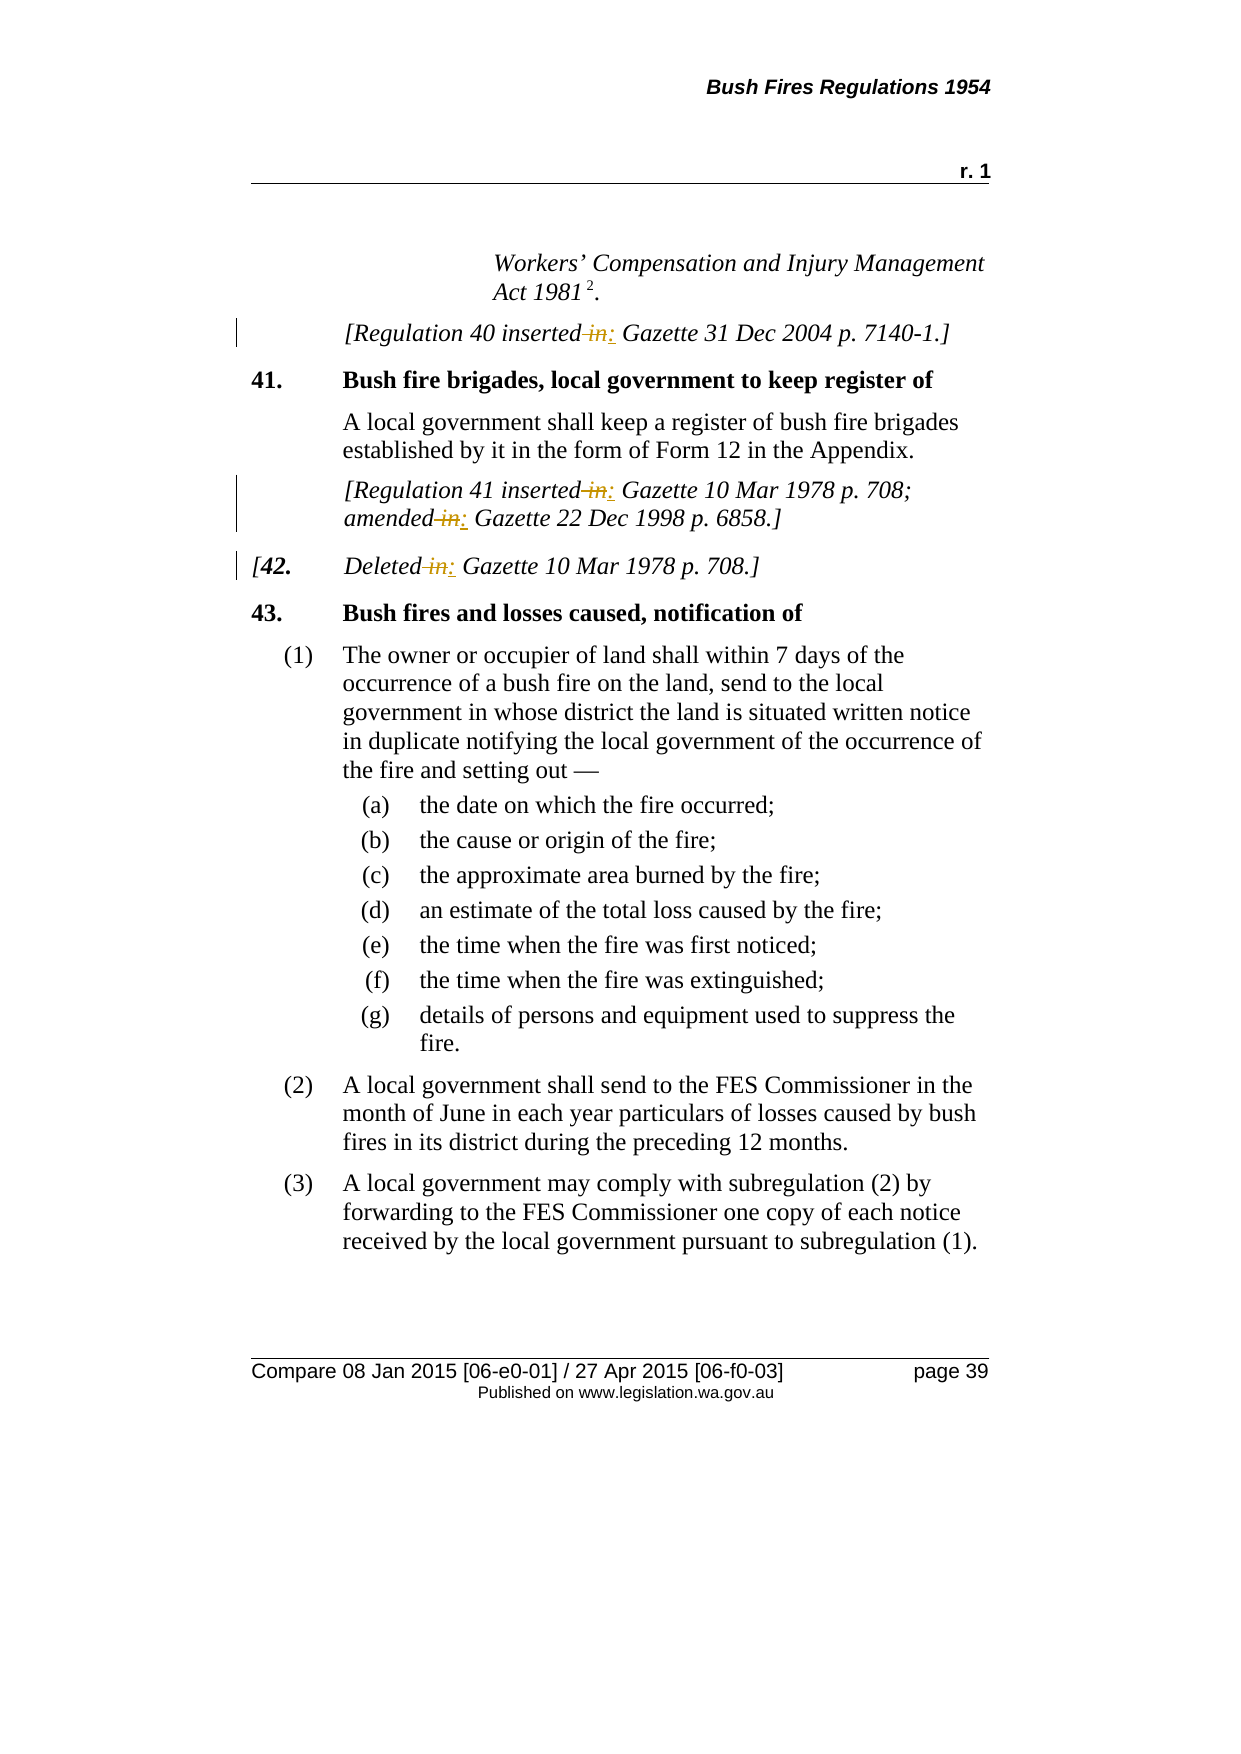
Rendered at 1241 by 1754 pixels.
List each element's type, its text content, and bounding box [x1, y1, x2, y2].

text (a) the date on which the fire occurred; [251, 790, 989, 818]
text [Regulation 40 inserted Gazette 31 Dec 2004 p. 7140-1.] [251, 318, 989, 347]
text (d) an estimate of the total loss caused by the fire; [251, 895, 989, 923]
text (b) the cause or origin of the fire; [251, 825, 989, 853]
subtitle 41. Bush fire brigades, local government to keep register of [251, 366, 989, 394]
text (3) A local government may comply with subregulation (2) by forwarding to the Commissioner one copy of each notice received by the local government pursuant to subregulation (1). [251, 1168, 989, 1255]
text [42. Deleted Gazette 10 Mar 1978 p. 708.] [251, 551, 989, 580]
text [251, 248, 989, 306]
text (2) A local government shall send to the Commissioner in the month of June in each year particulars of losses caused by bush fires in its district during the preceding 12 months. [251, 1070, 989, 1156]
text (e) the time when the fire was first noticed; [251, 930, 989, 958]
text (g) details of persons and equipment used to suppress the fire. [251, 1000, 989, 1057]
text (c) the approximate area burned by the fire; [251, 860, 989, 888]
text [Regulation 41 inserted Gazette 10 Mar 1978 p. 708; amended Gazette 22 Dec 1998 p. 6858.] [251, 475, 989, 532]
text (1) The owner or occupier of land shall within 7 days of the occurrence of a bush fire on the land, send to the local government in whose district the land is situated written notice in duplicate notifying the local government of the occurrence of the fire and setting out — [251, 640, 989, 783]
text (f) the time when the fire was extinguished; [251, 965, 989, 993]
subtitle 43. Bush fires and losses caused, notification of [251, 598, 989, 627]
text A local government shall keep a register of bush fire brigades established by it in the form of Form 12 in the Appendix. [251, 407, 989, 464]
